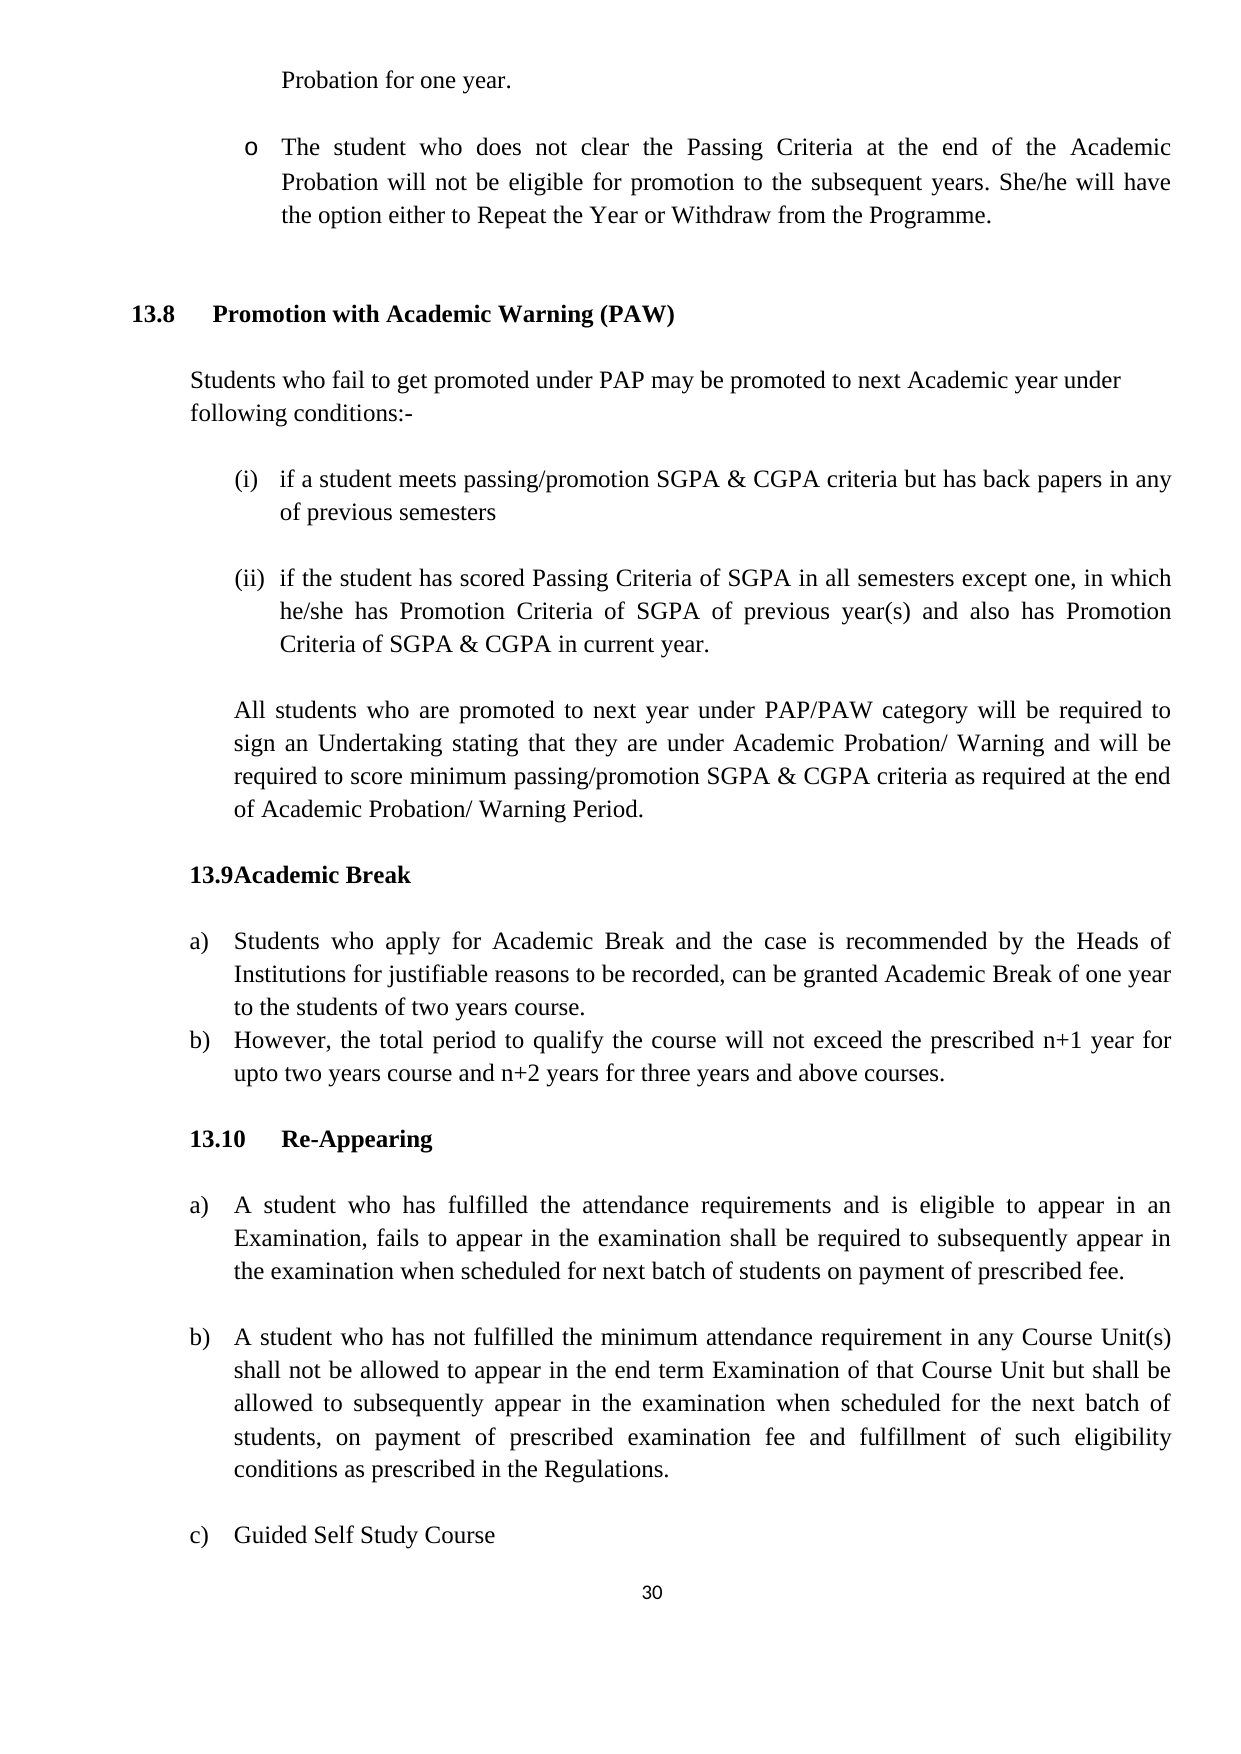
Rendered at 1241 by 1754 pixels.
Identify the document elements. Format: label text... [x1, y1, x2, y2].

list Promotion with Academic Warning (PAW) [131, 299, 1172, 328]
list if a student meets passing/promotion SGPA & CGPA criteria but has back papers in any of previous semesters [234, 464, 1172, 526]
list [244, 66, 1172, 94]
list However, the total period to qualify the course will not exceed the prescribed n+1 year for upto two years course and n+2 years for three years and above courses. [189, 1025, 1172, 1087]
list A student who has not fulfilled the minimum attendance requirement in any Course Unit(s) shall not be allowed to appear in the end term Examination of that Course Unit but shall be allowed to subsequently appear in the examination when scheduled for the next batch of students, on payment of prescribed examination fee and fulfillment of such eligibility conditions as prescribed in the Regulations. [189, 1322, 1172, 1483]
list if the student has scored Passing Criteria of SGPA in all semesters except one, in which he/she has Promotion Criteria of SGPA of previous year(s) and also has Promotion Criteria of SGPA & CGPA in current year. [234, 563, 1172, 658]
list A student who has fulfilled the attendance requirements and is eligible to appear in an Examination, fails to appear in the examination shall be required to subsequently appear in the examination when scheduled for next batch of students on payment of prescribed fee. [189, 1190, 1172, 1285]
text Students who fail to get promoted under PAP may be promoted to next Academic year under following conditions:- [190, 365, 1172, 427]
list Re-Appearing [189, 1124, 1172, 1153]
list The student who does not clear the Passing Criteria at the end of the Academic Probation will not be eligible for promotion to the subsequent years. She/he will have the option either to Repeat the Year or Withdraw from the Programme. [244, 132, 1172, 228]
text All students who are promoted to next year under PAP/PAW category will be required to sign an Undertaking stating that they are under Academic Probation/ Warning and will be required to score minimum passing/promotion SGPA & CGPA criteria as required at the end of Academic Probation/ Warning Period. [234, 695, 1172, 823]
list Students who apply for Academic Break and the case is recommended by the Heads of Institutions for justifiable reasons to be recorded, can be granted Academic Break of one year to the students of two years course. [189, 926, 1172, 1021]
list Academic Break [189, 860, 1172, 889]
list Guided Self Study Course [189, 1521, 1172, 1549]
